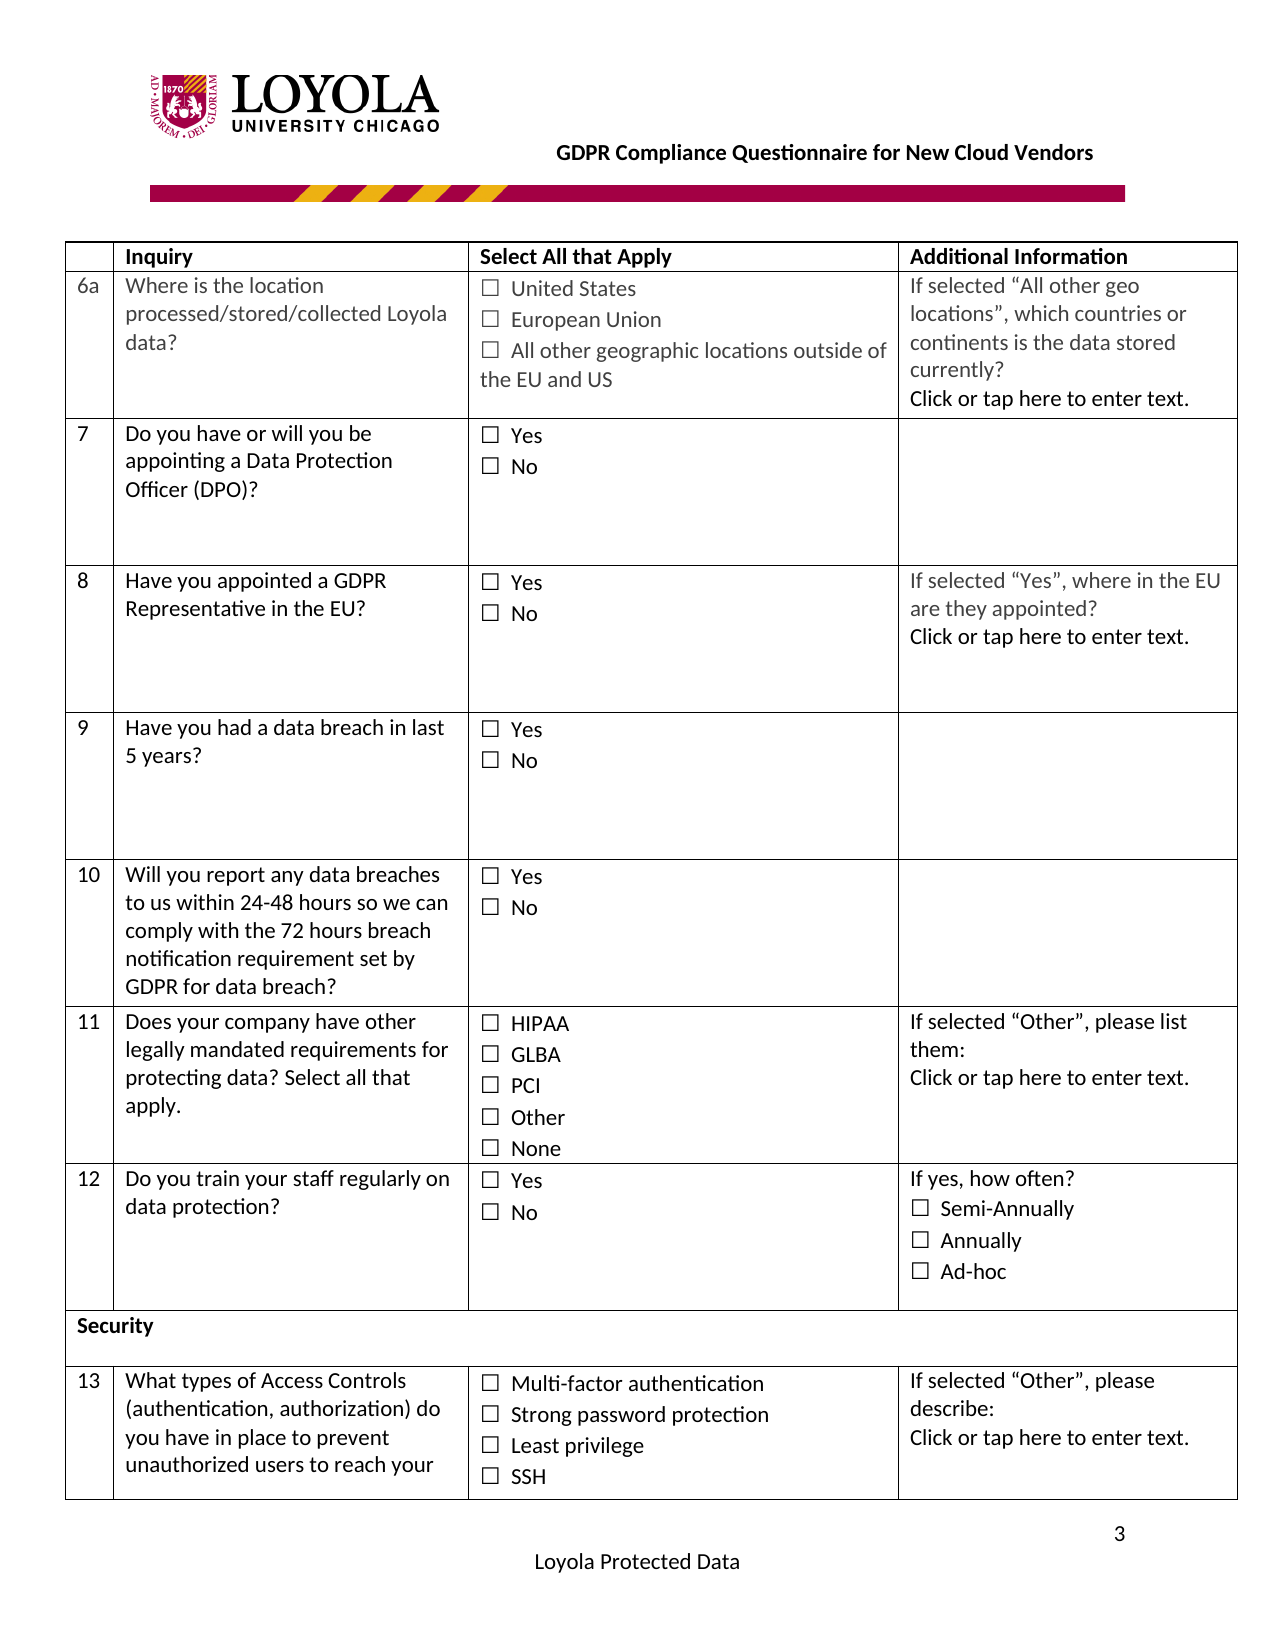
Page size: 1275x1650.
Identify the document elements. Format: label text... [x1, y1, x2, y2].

picture [150, 185, 1125, 202]
table_cell If selected “Yes”, where in the EU are they appointed? [899, 566, 1237, 712]
table_cell Do you train your staff regularly on data protection? [114, 1164, 468, 1310]
picture [150, 75, 440, 139]
table_cell Multi-factor authentication Strong password protection Least privilege SSH Other [469, 1367, 898, 1499]
table_cell Does your company have other legally mandated requirements for protecting data? Select all that apply. [114, 1007, 468, 1163]
table_cell Have you appointed a GDPR Representative in the EU? [114, 566, 468, 712]
table_cell If selected “Other”, please describe: [899, 1367, 1237, 1499]
table_cell Yes No [469, 419, 898, 565]
table_cell Will you report any data breaches to us within 24-48 hours so we can comply with the 72 hours breach notification requirement set by GDPR for data breach? [114, 860, 468, 1006]
table_cell 12 [66, 1164, 113, 1310]
table_cell Where is the location processed/stored/collected Loyola data? [114, 272, 468, 418]
table_cell [899, 713, 1237, 859]
table_cell Yes No [469, 566, 898, 712]
table_cell 9 [66, 713, 113, 859]
table_cell 8 [66, 566, 113, 712]
table_cell 6a [66, 272, 113, 418]
table_cell Do you have or will you be appointing a Data Protection Officer (DPO)? [114, 419, 468, 565]
table_cell If yes, how often? Semi-Annually Annually Ad-hoc [899, 1164, 1237, 1310]
table_cell [899, 419, 1237, 565]
table_cell [899, 860, 1237, 1006]
table_cell If selected “All other geo locations”, which countries or continents is the data stored currently? [899, 272, 1237, 418]
table_cell Yes No [469, 860, 898, 1006]
table_cell Security [66, 1311, 1237, 1366]
table_cell Yes No [469, 713, 898, 859]
table_cell 13 [66, 1367, 113, 1499]
table_cell Yes No [469, 1164, 898, 1310]
table_cell Have you had a data breach in last 5 years? [114, 713, 468, 859]
table_cell 7 [66, 419, 113, 565]
table_cell 11 [66, 1007, 113, 1163]
table_cell If selected “Other”, please list them: [899, 1007, 1237, 1163]
table_cell 10 [66, 860, 113, 1006]
table_cell HIPAA GLBA PCI Other None [469, 1007, 898, 1163]
table_cell United States European Union All other geographic locations outside of the EU and US [469, 272, 898, 418]
table_cell What types of Access Controls (authentication, authorization) do you have in place to prevent unauthorized users to reach your customers’ data? [114, 1367, 468, 1499]
